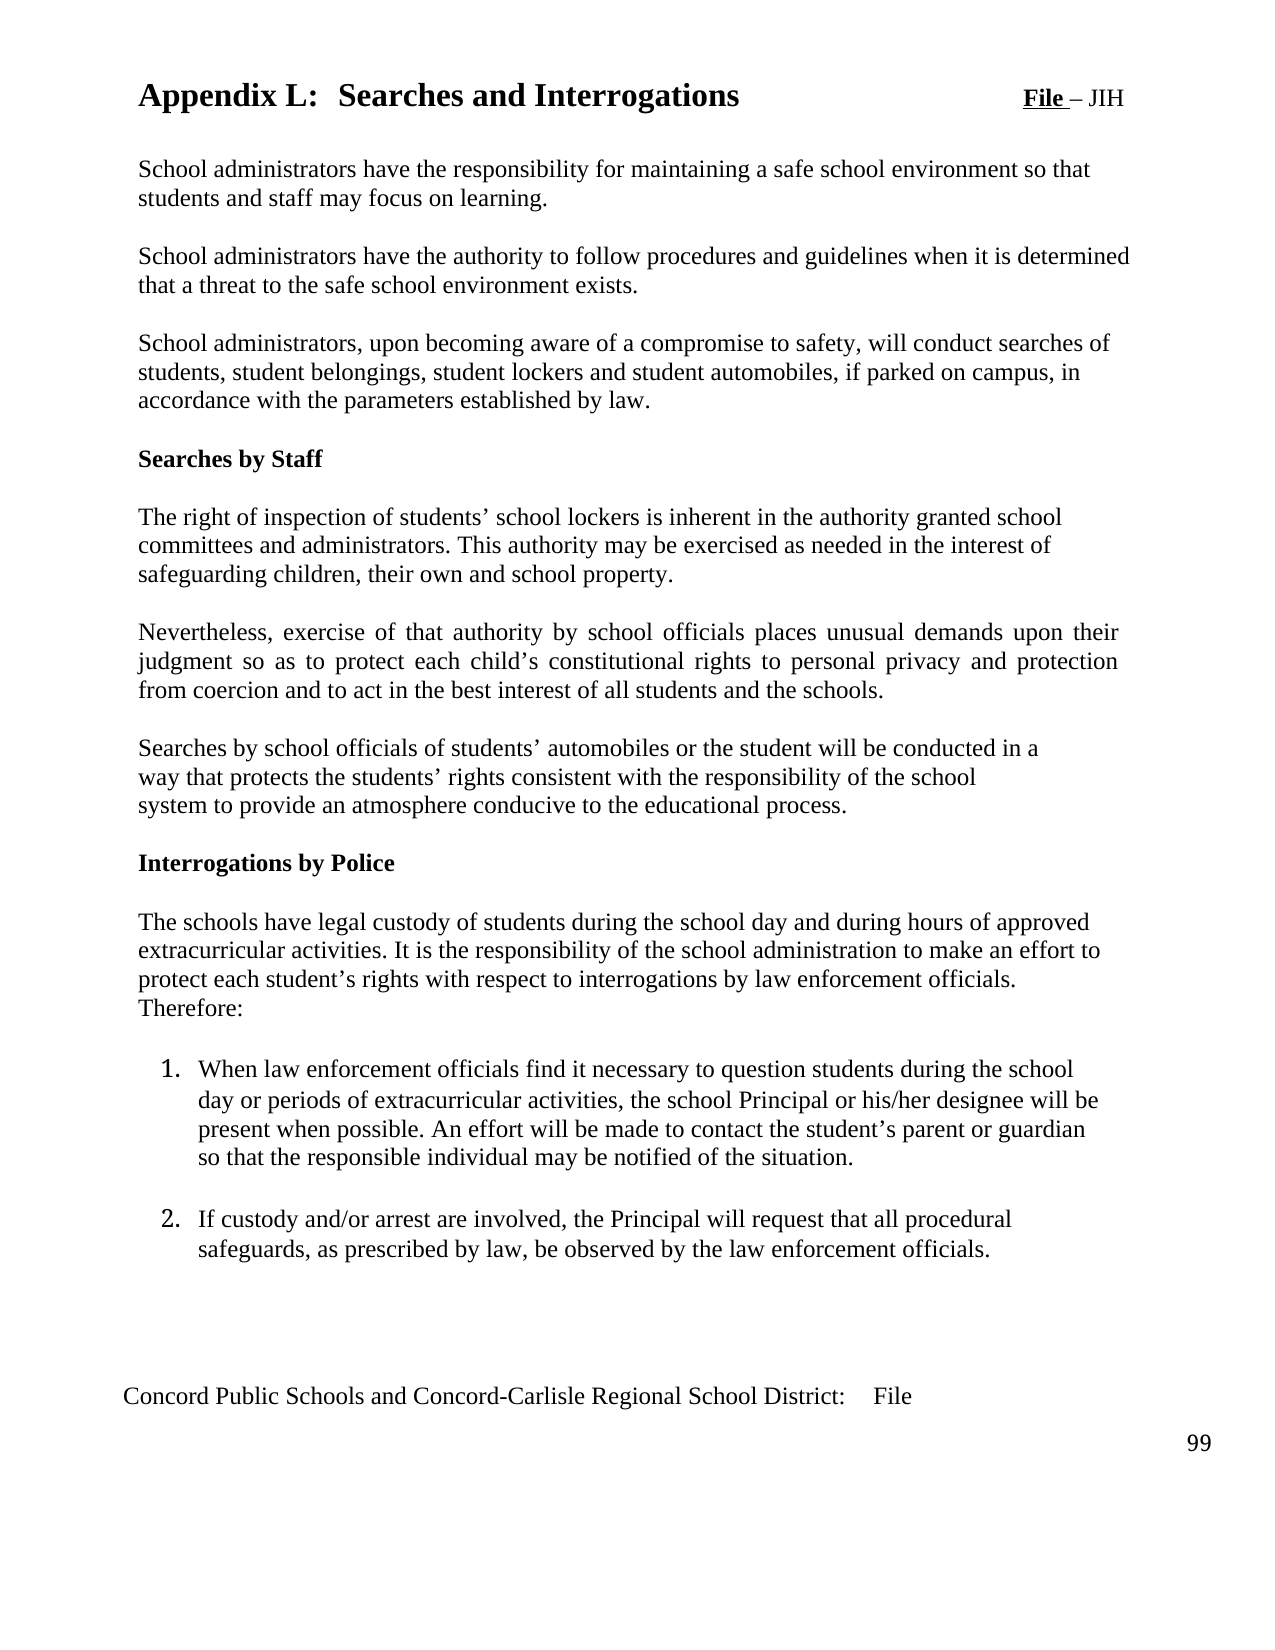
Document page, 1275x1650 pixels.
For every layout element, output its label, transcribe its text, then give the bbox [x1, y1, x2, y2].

text The right of inspection of students’ school lockers is inherent in the authority granted school committees and administrators. This authority may be exercised as needed in the interest of safeguarding children, their own and school property. [138, 502, 1108, 588]
list When law enforcement officials find it necessary to question students during the school day or periods of extracurricular activities, the school Principal or his/her designee will be present when possible. An effort will be made to contact the student’s parent or guardian so that the responsible individual may be notified of the situation. [160, 1051, 1107, 1171]
text School administrators, upon becoming aware of a compromise to safety, will conduct searches of students, student belongings, student lockers and student automobiles, if parked on campus, in accordance with the parameters established by law. [138, 328, 1191, 414]
subtitle Searches by Staff [138, 444, 1191, 472]
list If custody and/or arrest are involved, the Principal will request that all procedural safeguards, as prescribed by law, be observed by the law enforcement officials. [160, 1201, 1078, 1263]
text Searches by school officials of students’ automobiles or the student will be conducted in a way that protects the students’ rights consistent with the responsibility of the school system to provide an atmosphere conducive to the educational process. [138, 733, 1048, 819]
subtitle Appendix L: Searches and Interrogations File – JIH [138, 75, 1191, 113]
subtitle Interrogations by Police [138, 848, 1191, 877]
text The schools have legal custody of students during the school day and during hours of approved extracurricular activities. It is the responsibility of the school administration to make an effort to protect each student’s rights with respect to interrogations by law enforcement officials. Therefore: [138, 907, 1116, 1022]
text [123, 1381, 922, 1409]
text School administrators have the authority to follow procedures and guidelines when it is determined that a threat to the safe school environment exists. [138, 241, 1141, 299]
text Nevertheless, exercise of that authority by school officials places unusual demands upon their judgment so as to protect each child’s constitutional rights to personal privacy and protection from coercion and to act in the best interest of all students and the schools. [138, 617, 1120, 703]
text School administrators have the responsibility for maintaining a safe school environment so that students and staff may focus on learning. [138, 154, 1116, 212]
